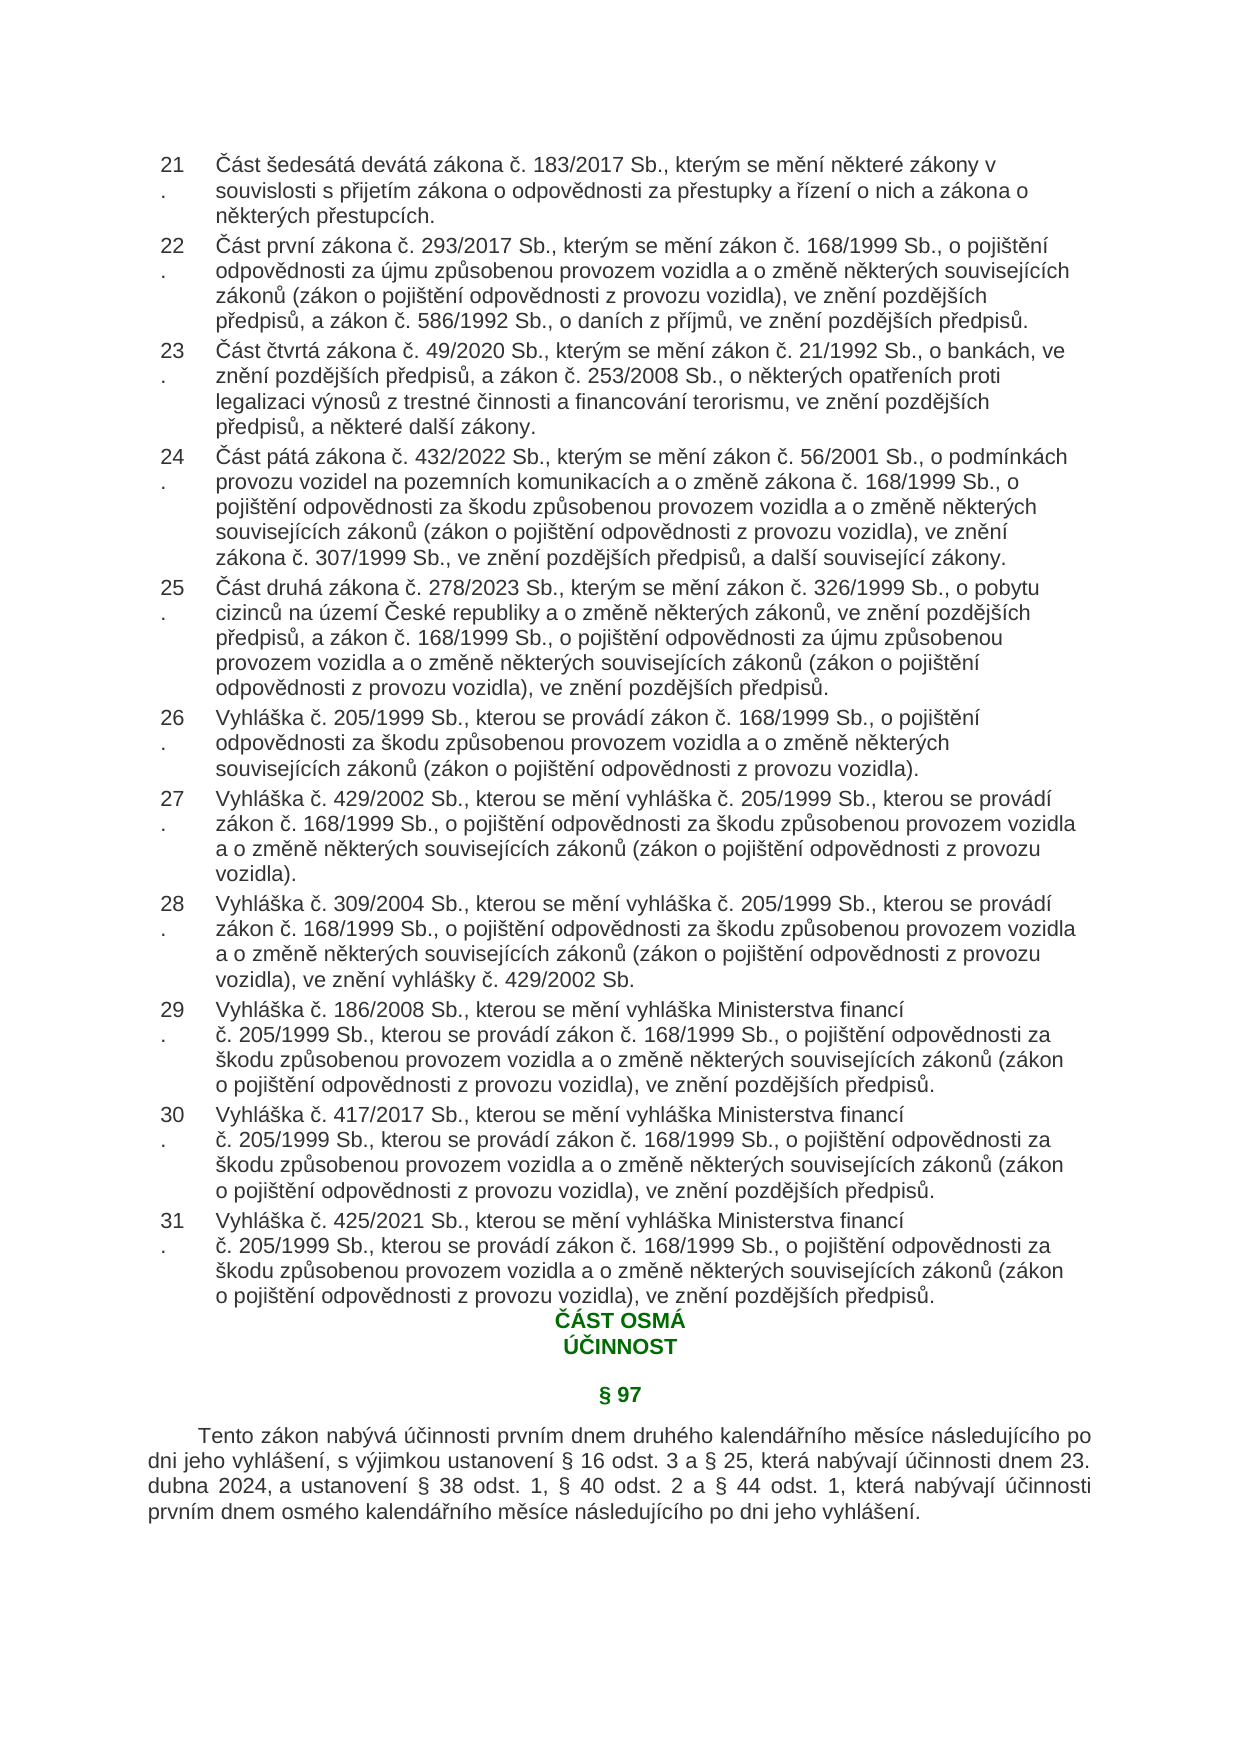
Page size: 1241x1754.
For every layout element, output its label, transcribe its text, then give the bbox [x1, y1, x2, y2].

table_cell 24. [148, 439, 203, 570]
table_cell Vyhláška č. 417/2017 Sb., kterou se mění vyhláška Ministerstva financí č. 205/1999 Sb., kterou se provádí zákon č. 168/1999 Sb., o pojištění odpovědnosti za škodu způsobenou provozem vozidla a o změně některých souvisejících zákonů (zákon o pojištění odpovědnosti z provozu vozidla), ve znění pozdějších předpisů. [203, 1097, 1093, 1203]
table_cell 30. [148, 1097, 203, 1203]
table_cell 26. [148, 700, 203, 781]
table_cell Vyhláška č. 429/2002 Sb., kterou se mění vyhláška č. 205/1999 Sb., kterou se provádí zákon č. 168/1999 Sb., o pojištění odpovědnosti za škodu způsobenou provozem vozidla a o změně některých souvisejících zákonů (zákon o pojištění odpovědnosti z provozu vozidla). [203, 781, 1093, 886]
table_cell Vyhláška č. 309/2004 Sb., kterou se mění vyhláška č. 205/1999 Sb., kterou se provádí zákon č. 168/1999 Sb., o pojištění odpovědnosti za škodu způsobenou provozem vozidla a o změně některých souvisejících zákonů (zákon o pojištění odpovědnosti z provozu vozidla), ve znění vyhlášky č. 429/2002 Sb. [203, 886, 1093, 992]
text § 97 [148, 1382, 1093, 1407]
table_cell 31. [148, 1203, 203, 1308]
table_cell Část pátá zákona č. 432/2022 Sb., kterým se mění zákon č. 56/2001 Sb., o podmínkách provozu vozidel na pozemních komunikacích a o změně zákona č. 168/1999 Sb., o pojištění odpovědnosti za škodu způsobenou provozem vozidla a o změně některých souvisejících zákonů (zákon o pojištění odpovědnosti z provozu vozidla), ve znění zákona č. 307/1999 Sb., ve znění pozdějších předpisů, a další související zákony. [203, 439, 1093, 570]
table_cell Vyhláška č. 205/1999 Sb., kterou se provádí zákon č. 168/1999 Sb., o pojištění odpovědnosti za škodu způsobenou provozem vozidla a o změně některých souvisejících zákonů (zákon o pojištění odpovědnosti z provozu vozidla). [203, 700, 1093, 781]
table_cell 25. [148, 570, 203, 700]
table_cell Část druhá zákona č. 278/2023 Sb., kterým se mění zákon č. 326/1999 Sb., o pobytu cizinců na území České republiky a o změně některých zákonů, ve znění pozdějších předpisů, a zákon č. 168/1999 Sb., o pojištění odpovědnosti za újmu způsobenou provozem vozidla a o změně některých souvisejících zákonů (zákon o pojištění odpovědnosti z provozu vozidla), ve znění pozdějších předpisů. [203, 570, 1093, 700]
table_cell Část šedesátá devátá zákona č. 183/2017 Sb., kterým se mění některé zákony v souvislosti s přijetím zákona o odpovědnosti za přestupky a řízení o nich a zákona o některých přestupcích. [203, 148, 1093, 228]
table_cell Vyhláška č. 425/2021 Sb., kterou se mění vyhláška Ministerstva financí č. 205/1999 Sb., kterou se provádí zákon č. 168/1999 Sb., o pojištění odpovědnosti za škodu způsobenou provozem vozidla a o změně některých souvisejících zákonů (zákon o pojištění odpovědnosti z provozu vozidla), ve znění pozdějších předpisů. [203, 1203, 1093, 1308]
table_cell Část první zákona č. 293/2017 Sb., kterým se mění zákon č. 168/1999 Sb., o pojištění odpovědnosti za újmu způsobenou provozem vozidla a o změně některých souvisejících zákonů (zákon o pojištění odpovědnosti z provozu vozidla), ve znění pozdějších předpisů, a zákon č. 586/1992 Sb., o daních z příjmů, ve znění pozdějších předpisů. [203, 228, 1093, 333]
table_cell Vyhláška č. 186/2008 Sb., kterou se mění vyhláška Ministerstva financí č. 205/1999 Sb., kterou se provádí zákon č. 168/1999 Sb., o pojištění odpovědnosti za škodu způsobenou provozem vozidla a o změně některých souvisejících zákonů (zákon o pojištění odpovědnosti z provozu vozidla), ve znění pozdějších předpisů. [203, 992, 1093, 1097]
table_cell Část čtvrtá zákona č. 49/2020 Sb., kterým se mění zákon č. 21/1992 Sb., o bankách, ve znění pozdějších předpisů, a zákon č. 253/2008 Sb., o některých opatřeních proti legalizaci výnosů z trestné činnosti a financování terorismu, ve znění pozdějších předpisů, a některé další zákony. [203, 334, 1093, 439]
table_cell 21. [148, 148, 203, 228]
table_cell 28. [148, 886, 203, 992]
text ČÁST OSMÁ ÚČINNOST [148, 1308, 1093, 1359]
table_cell 27. [148, 781, 203, 886]
table_cell 29. [148, 992, 203, 1097]
table_cell 23. [148, 334, 203, 439]
text Tento zákon nabývá účinnosti prvním dnem druhého kalendářního měsíce následujícího po dni jeho vyhlášení, s výjimkou ustanovení § 16 odst. 3 a § 25, která nabývají účinnosti dnem 23. dubna 2024, a ustanovení § 38 odst. 1, § 40 odst. 2 a § 44 odst. 1, která nabývají účinnosti prvním dnem osmého kalendářního měsíce následujícího po dni jeho vyhlášení. [148, 1423, 1093, 1524]
table_cell 22. [148, 228, 203, 333]
